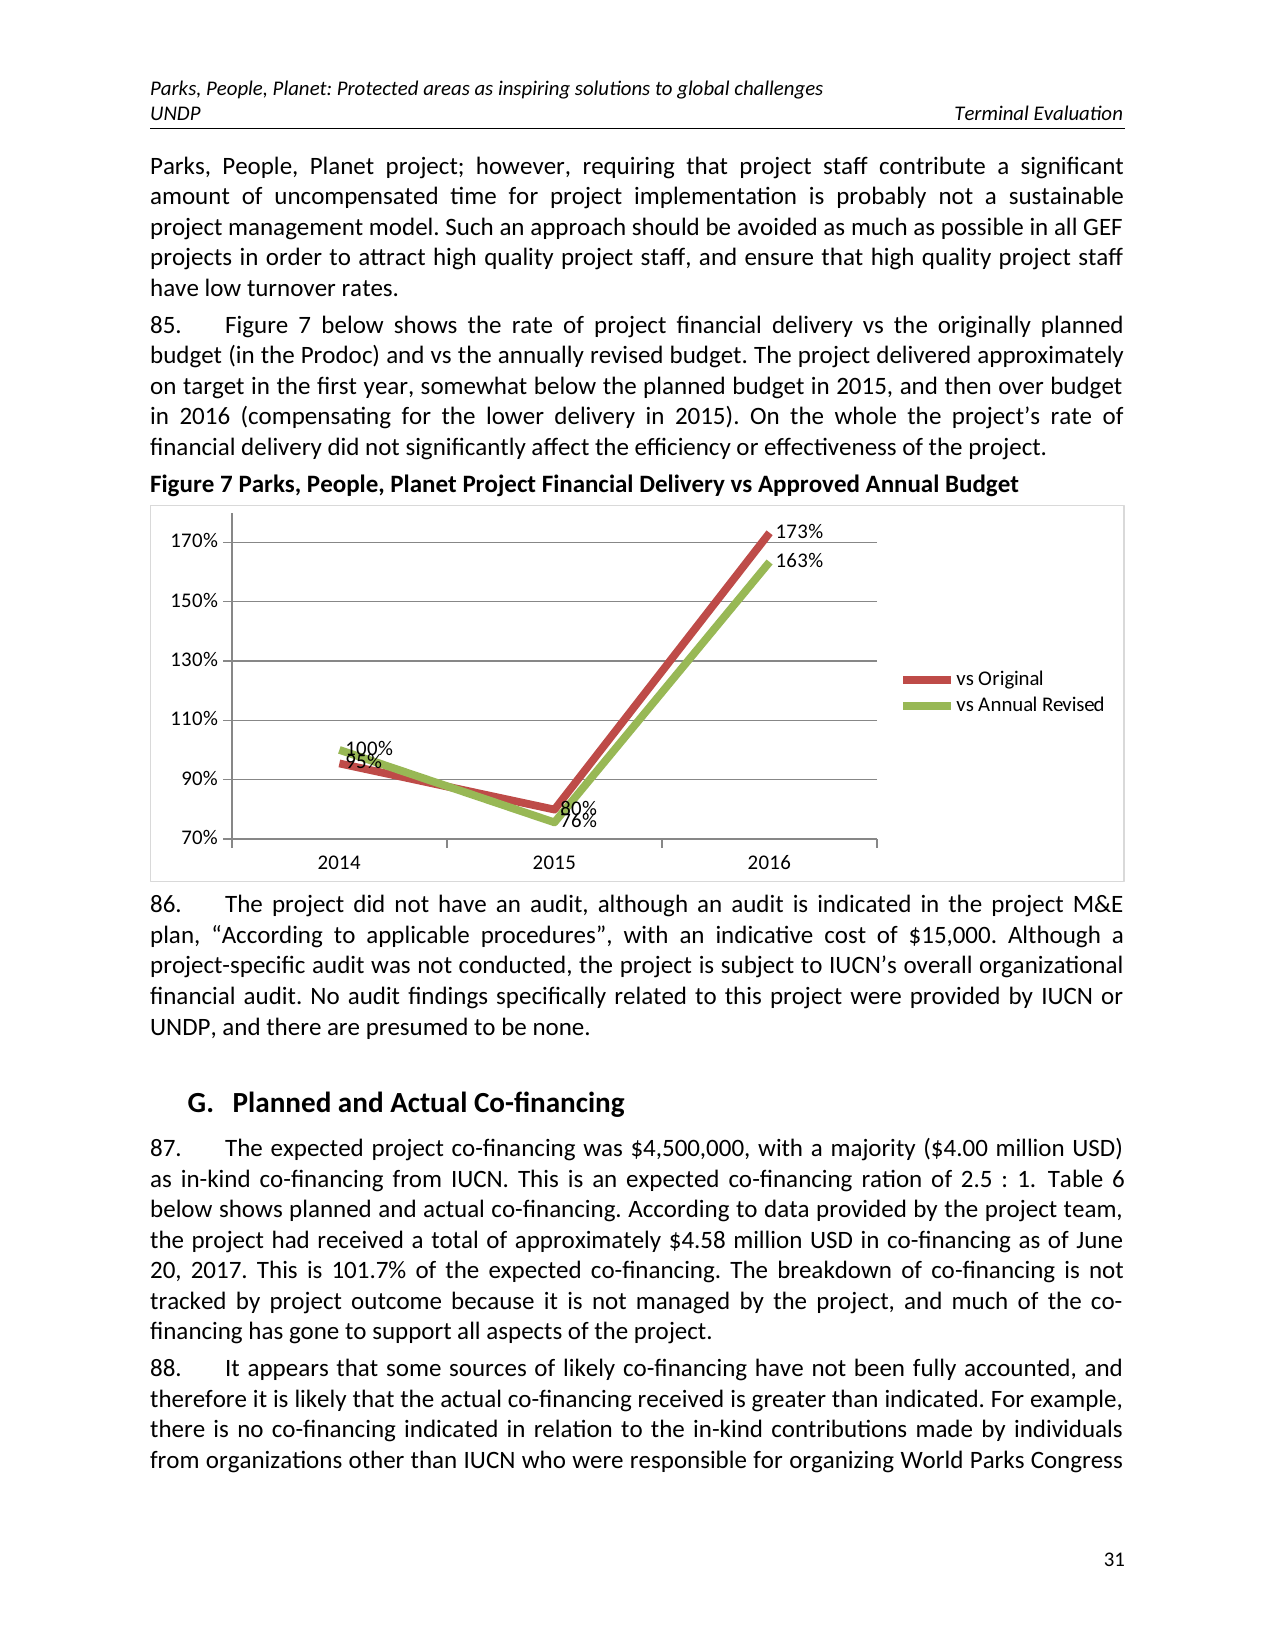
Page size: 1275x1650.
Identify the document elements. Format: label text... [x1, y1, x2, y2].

text Figure 7 Parks, People, Planet Project Financial Delivery vs Approved Annual Budget [150, 468, 1125, 498]
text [150, 150, 1125, 303]
text Figure 6 below shows the rate of project financial delivery vs the originally planned budget (in the Prodoc) and vs the annually revised budget. The project delivered approximately on target in the first year, somewhat below the planned budget in 2015, and then over budget in 2016 (compensating for the lower delivery in 2015). On the whole the project’s rate of financial delivery did not significantly affect the efficiency or effectiveness of the project. [150, 309, 1125, 461]
subtitle Planned and Actual Co-financing [187, 1084, 1125, 1120]
text The expected project co-financing was $4,500,000, with a majority ($4.00 million USD) as in-kind co-financing from IUCN. This is an expected co-financing ration of 2.5 : 1. Table 6 below shows planned and actual co-financing. According to data provided by the project team, the project had received a total of approximately $4.58 million USD in co-financing as of June 20, 2017. This is 101.7% of the expected co-financing. The breakdown of co-financing is not tracked by project outcome because it is not managed by the project, and much of the co-financing has gone to support all aspects of the project. [150, 1132, 1125, 1346]
text The project did not have an audit, although an audit is indicated in the project M&E plan, “According to applicable procedures”, with an indicative cost of $15,000. Although a project-specific audit was not conducted, the project is subject to IUCN’s overall organizational financial audit. No audit findings specifically related to this project were provided by IUCN or UNDP, and there are presumed to be none. [150, 888, 1125, 1041]
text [150, 1352, 1125, 1474]
